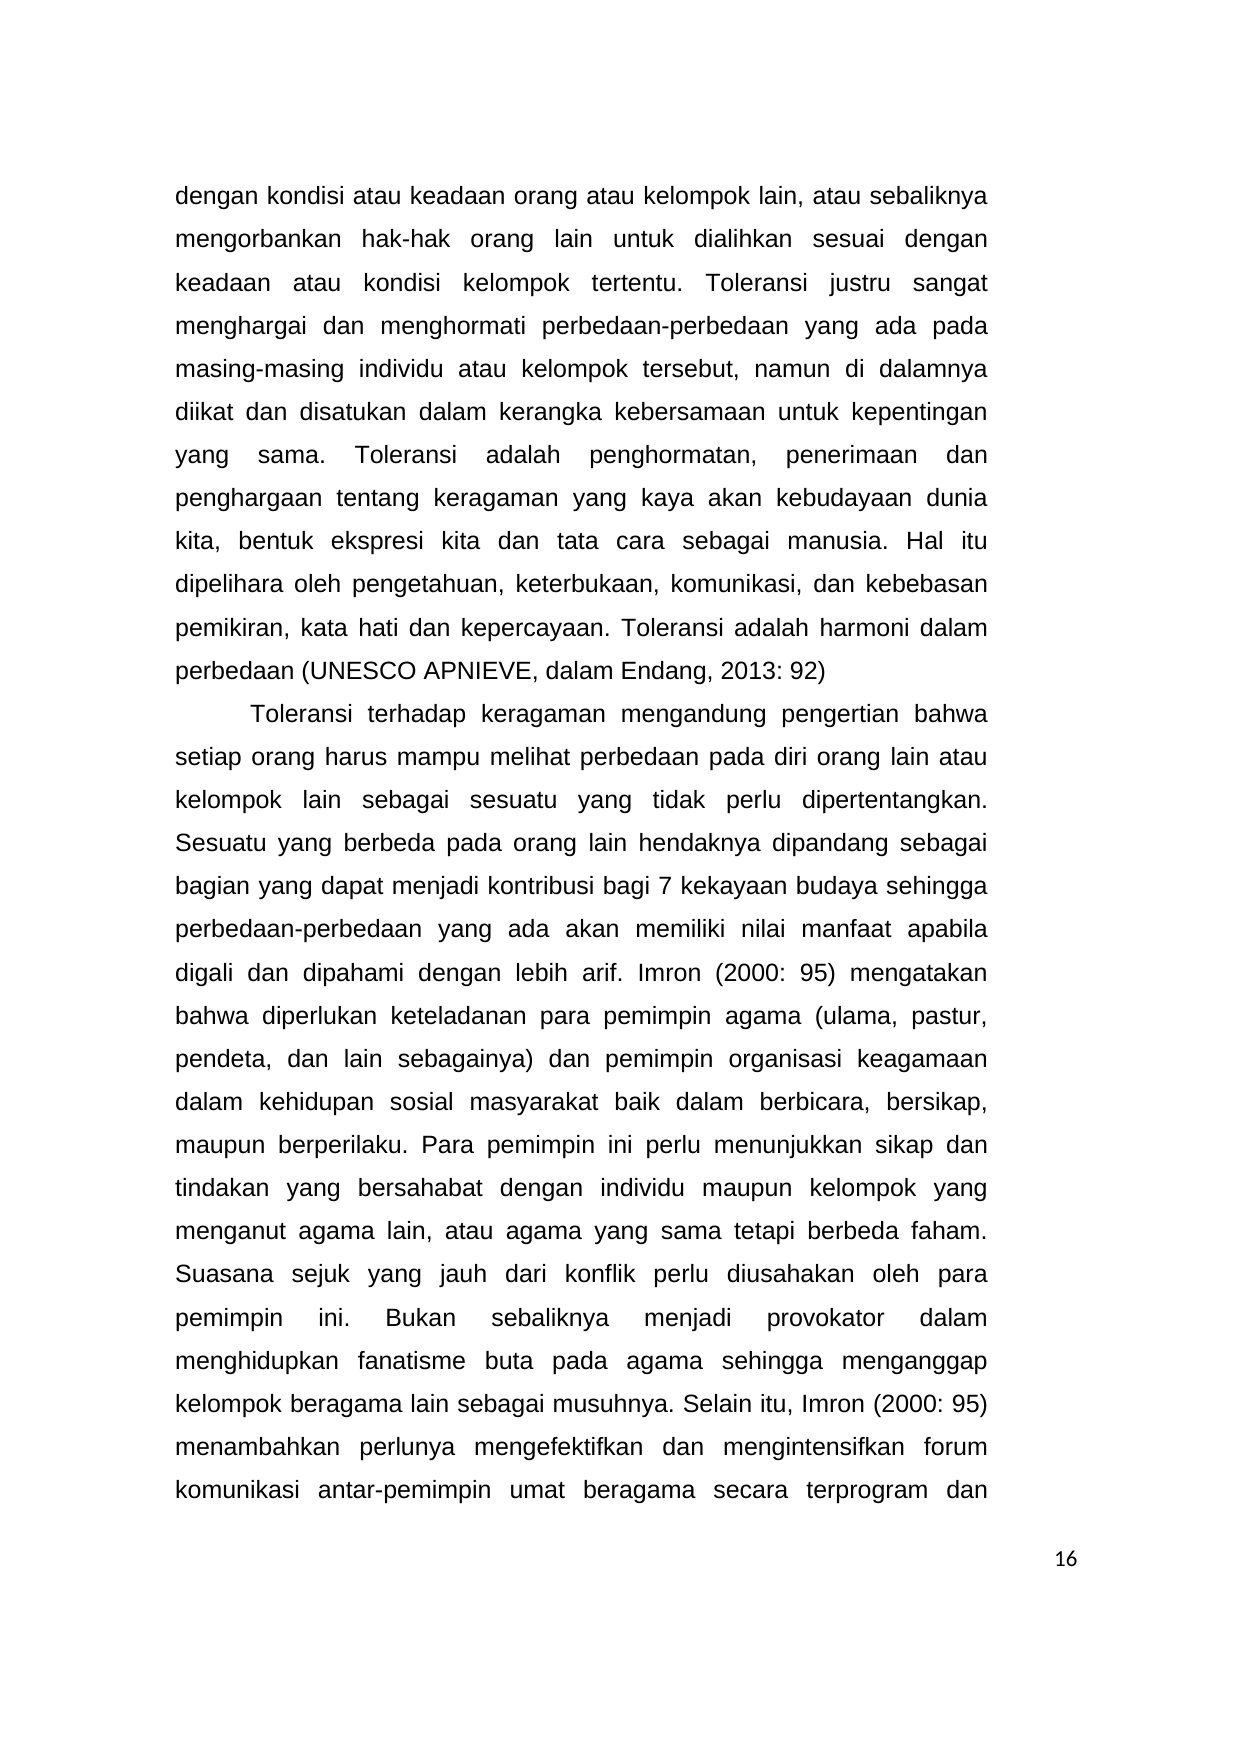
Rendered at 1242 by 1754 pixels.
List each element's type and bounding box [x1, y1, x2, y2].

text [175, 699, 989, 1504]
text [175, 181, 989, 684]
